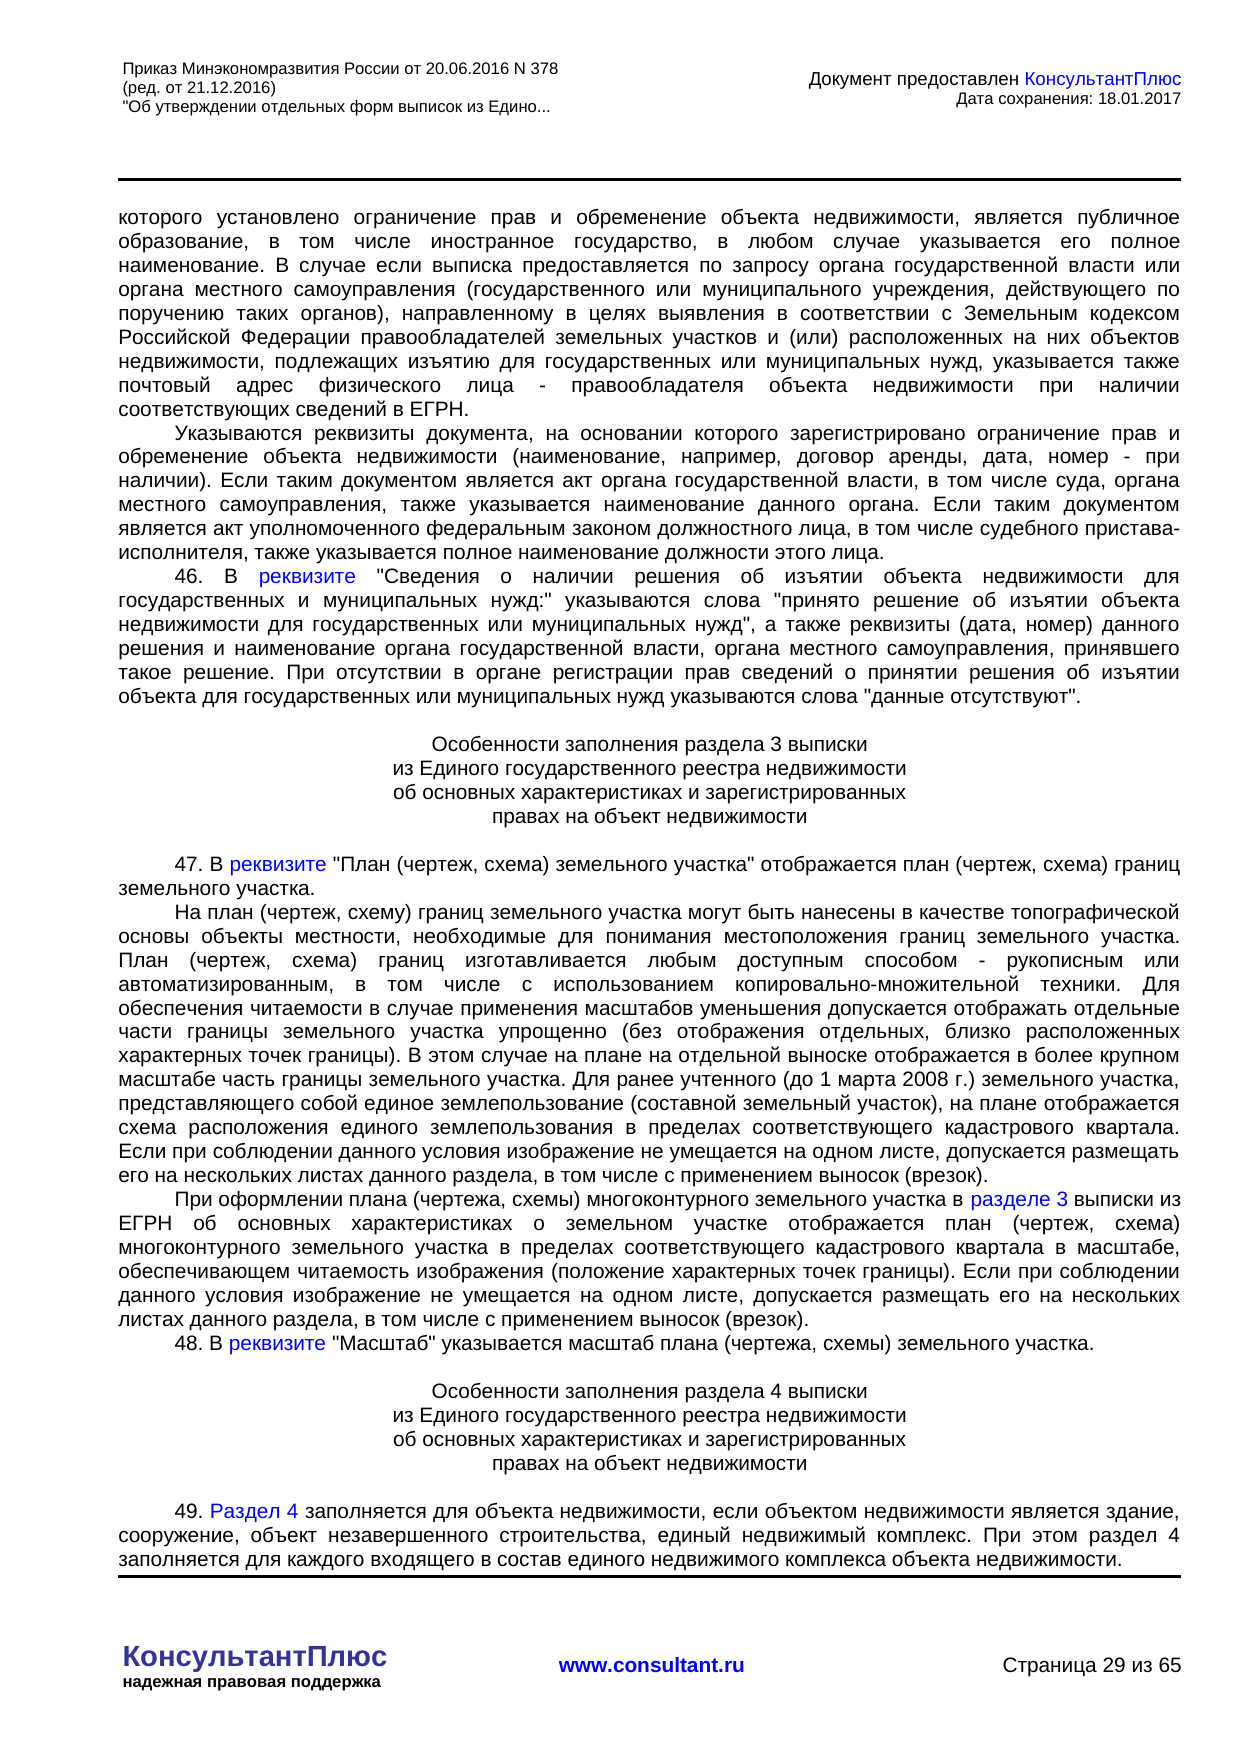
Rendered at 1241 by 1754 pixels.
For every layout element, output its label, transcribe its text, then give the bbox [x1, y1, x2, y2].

text Указываются реквизиты документа, на основании которого зарегистрировано ограничение прав и обременение объекта недвижимости (наименование, например, договор аренды, дата, номер - при наличии). Если таким документом является акт органа государственной власти, в том числе суда, органа местного самоуправления, также указывается наименование данного органа. Если таким документом является акт уполномоченного федеральным законом должностного лица, в том числе судебного пристава-исполнителя, также указывается полное наименование должности этого лица. [118, 420, 1181, 564]
text 49. Раздел 4 заполняется для объекта недвижимости, если объектом недвижимости является здание, сооружение, объект незавершенного строительства, единый недвижимый комплекс. При этом раздел 4 заполняется для каждого входящего в состав единого недвижимого комплекса объекта недвижимости. [118, 1498, 1181, 1570]
text 47. В реквизите "План (чертеж, схема) земельного участка" отображается план (чертеж, схема) границ земельного участка. [118, 852, 1181, 899]
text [118, 205, 1181, 420]
text об основных характеристиках и зарегистрированных [118, 1427, 1181, 1451]
text 46. В реквизите "Сведения о наличии решения об изъятии объекта недвижимости для государственных и муниципальных нужд:" указываются слова "принято решение об изъятии объекта недвижимости для государственных или муниципальных нужд", а также реквизиты (дата, номер) данного решения и наименование органа государственной власти, органа местного самоуправления, принявшего такое решение. При отсутствии в органе регистрации прав сведений о принятии решения об изъятии объекта для государственных или муниципальных нужд указываются слова "данные отсутствуют". [118, 564, 1181, 708]
text правах на объект недвижимости [118, 1451, 1181, 1474]
text Особенности заполнения раздела 3 выписки [118, 732, 1181, 756]
text При оформлении плана (чертежа, схемы) многоконтурного земельного участка в разделе 3 выписки из ЕГРН об основных характеристиках о земельном участке отображается план (чертеж, схема) многоконтурного земельного участка в пределах соответствующего кадастрового квартала в масштабе, обеспечивающем читаемость изображения (положение характерных точек границы). Если при соблюдении данного условия изображение не умещается на одном листе, допускается размещать его на нескольких листах данного раздела, в том числе с применением выносок (врезок). [118, 1187, 1181, 1331]
text об основных характеристиках и зарегистрированных [118, 780, 1181, 804]
text 48. В реквизите "Масштаб" указывается масштаб плана (чертежа, схемы) земельного участка. [118, 1331, 1181, 1355]
text Особенности заполнения раздела 4 выписки [118, 1379, 1181, 1403]
text из Единого государственного реестра недвижимости [118, 1403, 1181, 1427]
text правах на объект недвижимости [118, 804, 1181, 828]
text из Единого государственного реестра недвижимости [118, 756, 1181, 780]
text На план (чертеж, схему) границ земельного участка могут быть нанесены в качестве топографической основы объекты местности, необходимые для понимания местоположения границ земельного участка. План (чертеж, схема) границ изготавливается любым доступным способом - рукописным или автоматизированным, в том числе с использованием копировально-множительной техники. Для обеспечения читаемости в случае применения масштабов уменьшения допускается отображать отдельные части границы земельного участка упрощенно (без отображения отдельных, близко расположенных характерных точек границы). В этом случае на плане на отдельной выноске отображается в более крупном масштабе часть границы земельного участка. Для ранее учтенного (до 1 марта 2008 г.) земельного участка, представляющего собой единое землепользование (составной земельный участок), на плане отображается схема расположения единого землепользования в пределах соответствующего кадастрового квартала. Если при соблюдении данного условия изображение не умещается на одном листе, допускается размещать его на нескольких листах данного раздела, в том числе с применением выносок (врезок). [118, 899, 1181, 1187]
